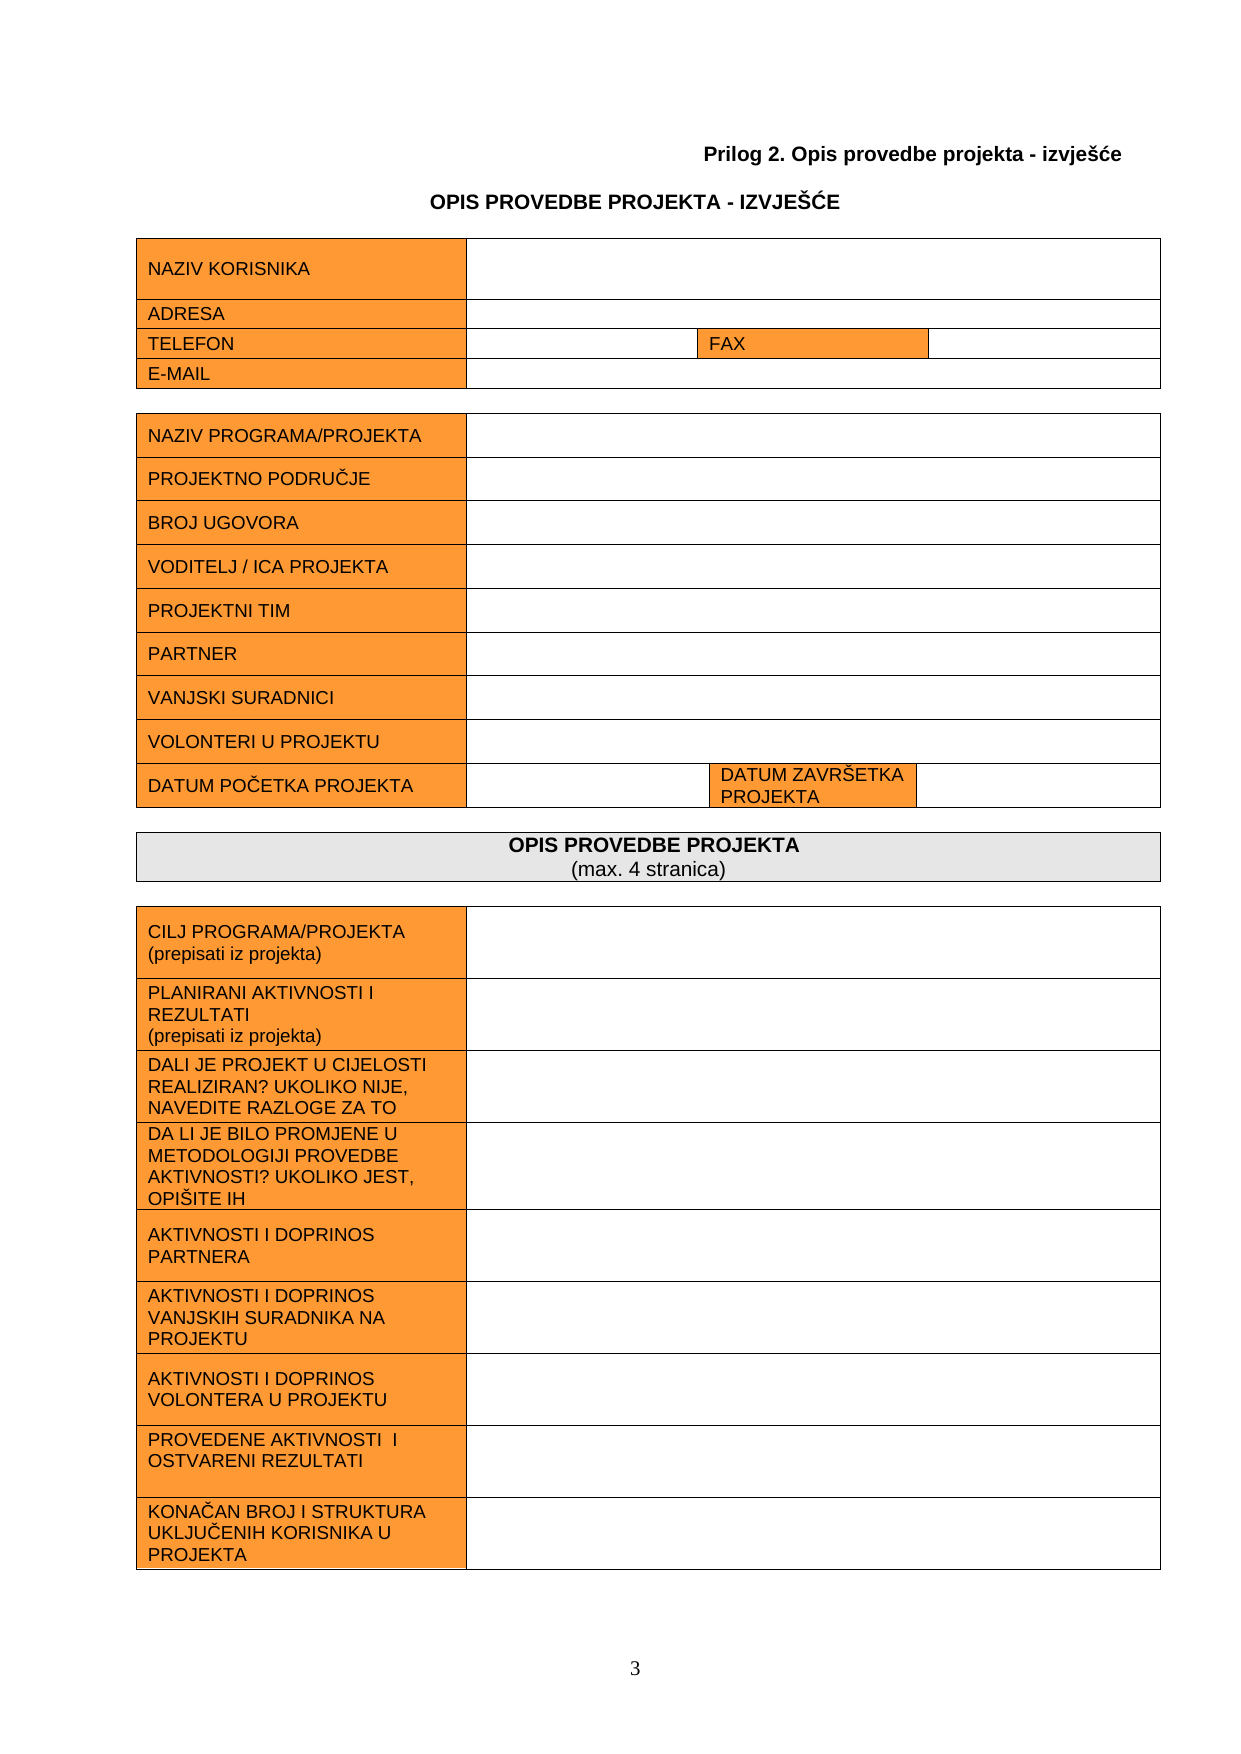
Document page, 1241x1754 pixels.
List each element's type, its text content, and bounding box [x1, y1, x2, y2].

table_header CILJ PROGRAMA/PROJEKTA (prepisati iz projekta) [137, 907, 466, 978]
table_cell [467, 329, 697, 358]
table_cell [467, 589, 1160, 632]
table_cell [467, 1426, 1160, 1497]
table_cell AKTIVNOSTI I DOPRINOS VOLONTERA U PROJEKTU [137, 1354, 466, 1425]
table_cell PARTNER [137, 633, 466, 675]
table_cell [467, 1354, 1160, 1425]
table_cell PROJEKTNO PODRUČJE [137, 458, 466, 500]
table_cell PLANIRANI AKTIVNOSTI I REZULTATI (prepisati iz projekta) [137, 979, 466, 1050]
table_cell [467, 1210, 1160, 1281]
table_cell E-MAIL [137, 359, 466, 388]
text OPIS PROVEDBE PROJEKTA - IZVJEŠĆE [148, 190, 1122, 214]
table_header NAZIV KORISNIKA [137, 239, 466, 299]
table_cell DATUM POČETKA PROJEKTA [137, 764, 466, 807]
table_cell DA LI JE BILO PROMJENE U METODOLOGIJI PROVEDBE AKTIVNOSTI? UKOLIKO JEST, OPIŠITE IH [137, 1123, 466, 1209]
table_header NAZIV PROGRAMA/PROJEKTA [137, 414, 466, 457]
table_header [467, 239, 1160, 299]
table_cell VANJSKI SURADNICI [137, 676, 466, 719]
table_cell [467, 720, 1160, 763]
table_cell [929, 329, 1160, 358]
table_cell [467, 1498, 1160, 1568]
table_cell FAX [698, 329, 928, 358]
table_header [467, 907, 1160, 978]
table_cell [467, 633, 1160, 675]
table_cell [467, 545, 1160, 588]
table_cell PROVEDENE AKTIVNOSTI I OSTVARENI REZULTATI [137, 1426, 466, 1497]
table_cell KONAČAN BROJ I STRUKTURA UKLJUČENIH KORISNIKA U PROJEKTA [137, 1498, 466, 1568]
table_cell [467, 501, 1160, 544]
table_cell [467, 359, 1160, 388]
table_cell [467, 1123, 1160, 1209]
table_cell [467, 1282, 1160, 1353]
table_cell VODITELJ / ICA PROJEKTA [137, 545, 466, 588]
table_cell AKTIVNOSTI I DOPRINOS VANJSKIH SURADNIKA NA PROJEKTU [137, 1282, 466, 1353]
table_cell [917, 764, 1160, 807]
table_header OPIS PROVEDBE PROJEKTA (max. 4 stranica) [137, 833, 1160, 881]
table_cell AKTIVNOSTI I DOPRINOS PARTNERA [137, 1210, 466, 1281]
table_cell [467, 979, 1160, 1050]
table_cell TELEFON [137, 329, 466, 358]
table_cell BROJ UGOVORA [137, 501, 466, 544]
table_header [467, 414, 1160, 457]
table_cell DALI JE PROJEKT U CIJELOSTI REALIZIRAN? UKOLIKO NIJE, NAVEDITE RAZLOGE ZA TO [137, 1051, 466, 1122]
table_cell [467, 676, 1160, 719]
table_cell [467, 458, 1160, 500]
table_cell [467, 300, 1160, 328]
table_cell VOLONTERI U PROJEKTU [137, 720, 466, 763]
table_cell PROJEKTNI TIM [137, 589, 466, 632]
table_cell [467, 764, 709, 807]
text Prilog 2. Opis provedbe projekta - izvješće [148, 142, 1122, 166]
table_cell [467, 1051, 1160, 1122]
table_cell ADRESA [137, 300, 466, 328]
table_cell DATUM ZAVRŠETKA PROJEKTA [710, 764, 916, 807]
